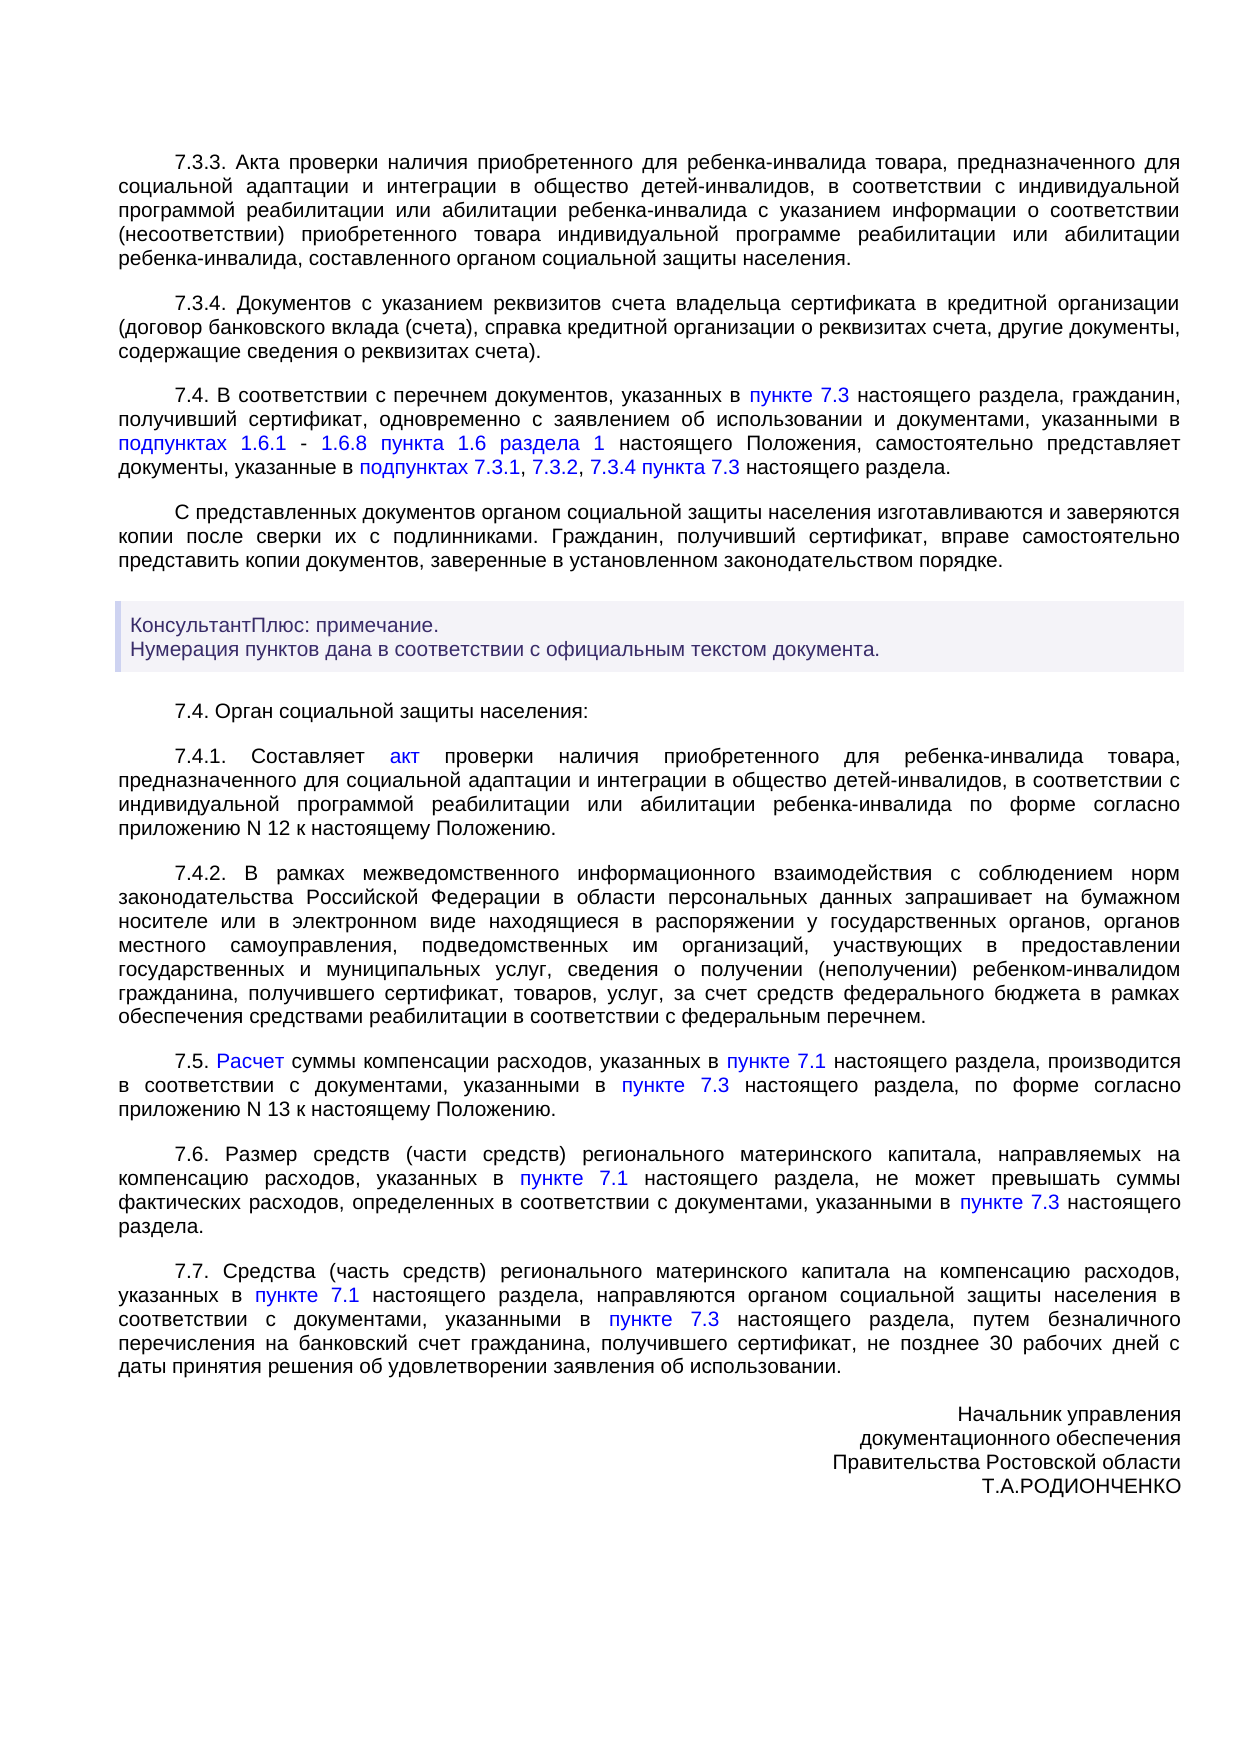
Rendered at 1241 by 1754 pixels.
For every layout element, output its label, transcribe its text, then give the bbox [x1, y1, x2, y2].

text 7.3.4. Документов с указанием реквизитов счета владельца сертификата в кредитной организации (договор банковского вклада (счета), справка кредитной организации о реквизитах счета, другие документы, содержащие сведения о реквизитах счета). [118, 291, 1181, 362]
table_header КонсультантПлюс: примечание. Нумерация пунктов дана в соответствии с официальным текстом документа. [121, 601, 1178, 672]
text Правительства Ростовской области [118, 1450, 1181, 1474]
text 7.4. Орган социальной защиты населения: [118, 699, 1181, 723]
text 7.5. Расчет суммы компенсации расходов, указанных в пункте 7.1 настоящего раздела, производится в соответствии с документами, указанными в пункте 7.3 настоящего раздела, по форме согласно приложению N 13 к настоящему Положению. [118, 1049, 1181, 1121]
text 7.3.3. Акта проверки наличия приобретенного для ребенка-инвалида товара, предназначенного для социальной адаптации и интеграции в общество детей-инвалидов, в соответствии с индивидуальной программой реабилитации или абилитации ребенка-инвалида с указанием информации о соответствии (несоответствии) приобретенного товара индивидуальной программе реабилитации или абилитации ребенка-инвалида, составленного органом социальной защиты населения. [118, 150, 1181, 270]
text 7.4.1. Составляет акт проверки наличия приобретенного для ребенка-инвалида товара, предназначенного для социальной адаптации и интеграции в общество детей-инвалидов, в соответствии с индивидуальной программой реабилитации или абилитации ребенка-инвалида по форме согласно приложению N 12 к настоящему Положению. [118, 744, 1181, 840]
text документационного обеспечения [118, 1426, 1181, 1450]
text 7.4.2. В рамках межведомственного информационного взаимодействия с соблюдением норм законодательства Российской Федерации в области персональных данных запрашивает на бумажном носителе или в электронном виде находящиеся в распоряжении у государственных органов, органов местного самоуправления, подведомственных им организаций, участвующих в предоставлении государственных и муниципальных услуг, сведения о получении (неполучении) ребенком-инвалидом гражданина, получившего сертификат, товаров, услуг, за счет средств федерального бюджета в рамках обеспечения средствами реабилитации в соответствии с федеральным перечнем. [118, 861, 1181, 1028]
text 7.6. Размер средств (части средств) регионального материнского капитала, направляемых на компенсацию расходов, указанных в пункте 7.1 настоящего раздела, не может превышать суммы фактических расходов, определенных в соответствии с документами, указанными в пункте 7.3 настоящего раздела. [118, 1142, 1181, 1238]
text 7.4. В соответствии с перечнем документов, указанных в пункте 7.3 настоящего раздела, гражданин, получивший сертификат, одновременно с заявлением об использовании и документами, указанными в подпунктах 1.6.1 - 1.6.8 пункта 1.6 раздела 1 настоящего Положения, самостоятельно представляет документы, указанные в подпунктах 7.3.1, 7.3.2, 7.3.4 пункта 7.3 настоящего раздела. [118, 383, 1181, 479]
text Т.А.РОДИОНЧЕНКО [118, 1474, 1181, 1498]
text 7.7. Средства (часть средств) регионального материнского капитала на компенсацию расходов, указанных в пункте 7.1 настоящего раздела, направляются органом социальной защиты населения в соответствии с документами, указанными в пункте 7.3 настоящего раздела, путем безналичного перечисления на банковский счет гражданина, получившего сертификат, не позднее 30 рабочих дней с даты принятия решения об удовлетворении заявления об использовании. [118, 1258, 1181, 1378]
text С представленных документов органом социальной защиты населения изготавливаются и заверяются копии после сверки их с подлинниками. Гражданин, получивший сертификат, вправе самостоятельно представить копии документов, заверенные в установленном законодательством порядке. [118, 500, 1181, 572]
text Начальник управления [118, 1402, 1181, 1426]
